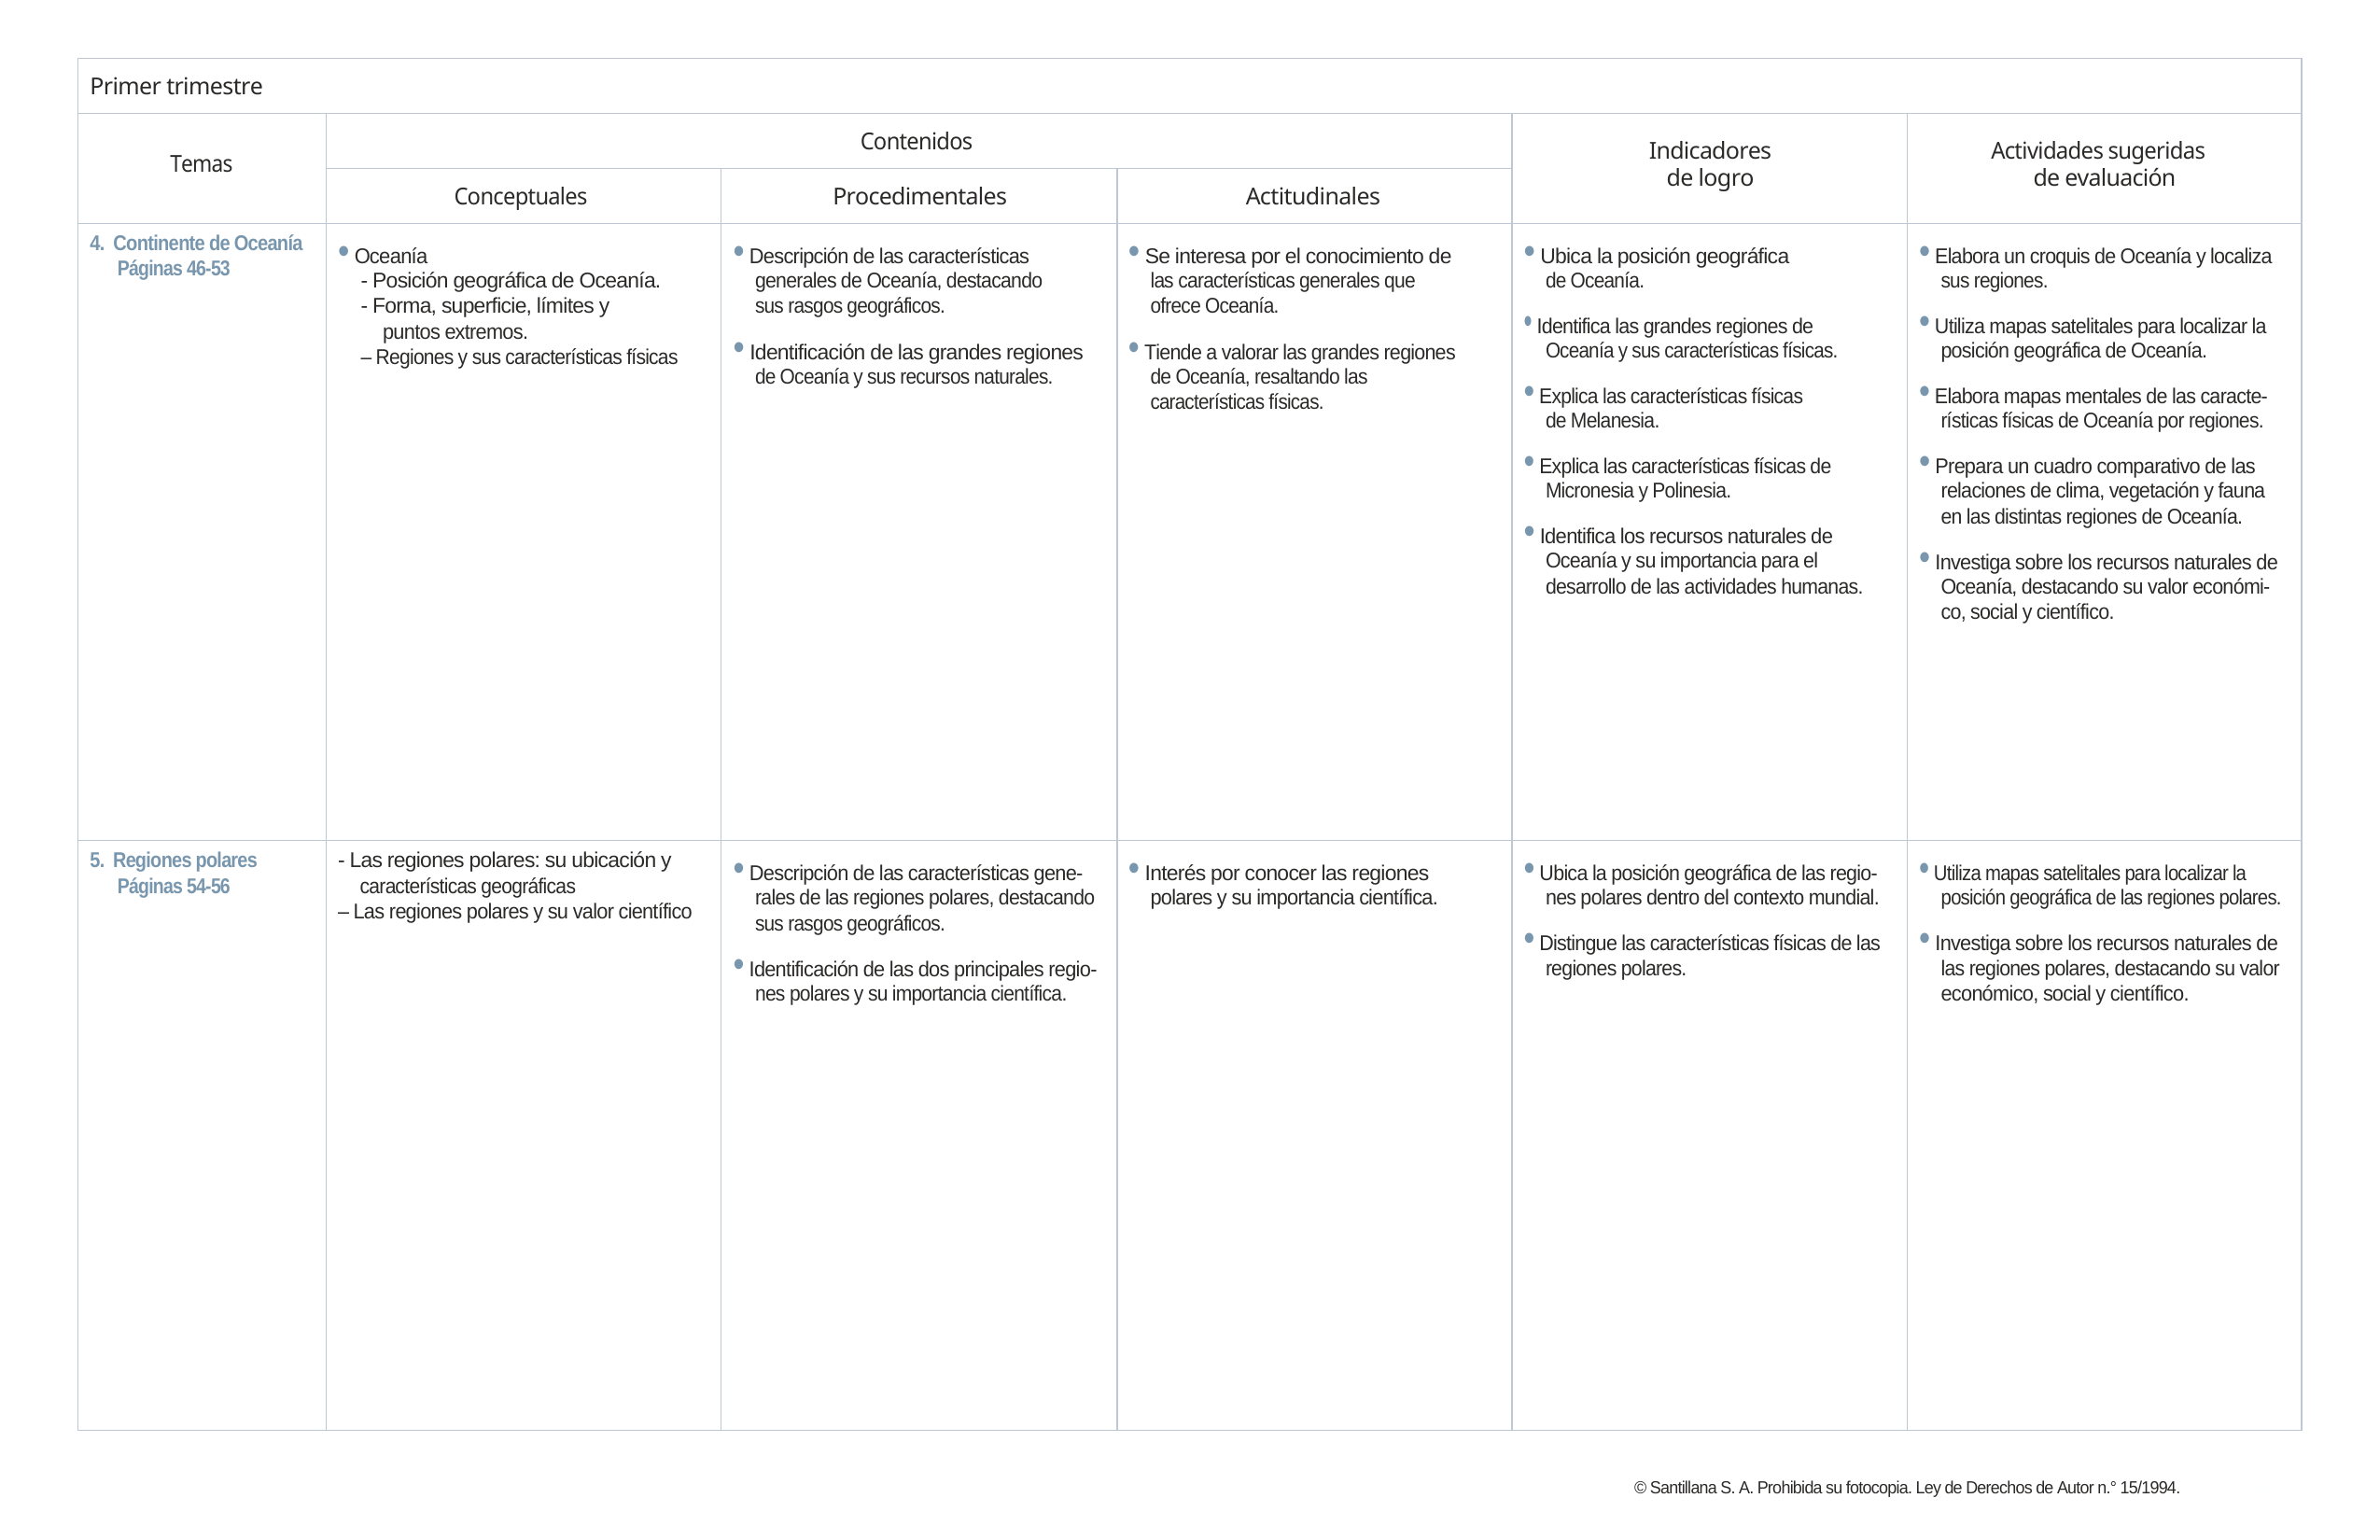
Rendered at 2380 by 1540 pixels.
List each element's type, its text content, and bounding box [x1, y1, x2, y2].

text © Santillana S. A. Prohibida su fotocopia. Ley de Derechos de Autor n.° 15/1994. 4 [1634, 1473, 2380, 1499]
table_cell • Utiliza mapas satelitales para localizar la posición geográfica de las regiones polares. • Investiga sobre los recursos naturales de las regiones polares, destacando su valor económico, social y científico. [1908, 841, 2301, 1430]
table_cell • Interés por conocer las regiones polares y su importancia científica. [1118, 841, 1511, 1430]
table_cell Actividades sugeridas de evaluación [1908, 114, 2301, 223]
table_cell Procedimentales [721, 169, 1116, 223]
table_cell 5. Regiones polares Páginas 54-56 [78, 841, 326, 1430]
table_cell • Se interesa por el conocimiento de las características generales que ofrece Oceanía. • Tiende a valorar las grandes regiones de Oceanía, resaltando las características físicas. [1118, 224, 1511, 840]
table_cell • Ubica la posición geográfica de Oceanía. • Identifica las grandes regiones de Oceanía y sus características físicas. • Explica las características físicas de Melanesia. • Explica las características físicas de Micronesia y Polinesia. • Identifica los recursos naturales de Oceanía y su importancia para el desarrollo de las actividades humanas. [1513, 224, 1907, 840]
table_cell Actitudinales [1118, 169, 1511, 223]
table_cell - Las regiones polares: su ubicación y características geográficas – Las regiones polares y su valor científico [327, 841, 721, 1430]
table_cell Contenidos [327, 114, 1511, 168]
table_cell 4. Continente de Oceanía Páginas 46-53 [78, 224, 326, 840]
table_cell Temas [78, 114, 326, 223]
table_cell • Ubica la posición geográfica de las regio- nes polares dentro del contexto mundial. • Distingue las características físicas de las regiones polares. [1513, 841, 1907, 1430]
table_cell Conceptuales [327, 169, 721, 223]
table_cell • Elabora un croquis de Oceanía y localiza sus regiones. • Utiliza mapas satelitales para localizar la posición geográfica de Oceanía. • Elabora mapas mentales de las caracte- rísticas físicas de Oceanía por regiones. • Prepara un cuadro comparativo de las relaciones de clima, vegetación y fauna en las distintas regiones de Oceanía. • Investiga sobre los recursos naturales de Oceanía, destacando su valor económi- co, social y científico. [1908, 224, 2301, 840]
table_header Primer trimestre [78, 59, 2301, 113]
table_cell • Descripción de las características generales de Oceanía, destacando sus rasgos geográficos. • Identificación de las grandes regiones de Oceanía y sus recursos naturales. [721, 224, 1116, 840]
table_cell Indicadores de logro [1513, 114, 1907, 223]
table_cell • Descripción de las características gene- rales de las regiones polares, destacando sus rasgos geográficos. • Identificación de las dos principales regio- nes polares y su importancia científica. [721, 841, 1116, 1430]
table_cell • Oceanía - Posición geográfica de Oceanía. - Forma, superficie, límites y puntos extremos. – Regiones y sus características físicas [327, 224, 721, 840]
